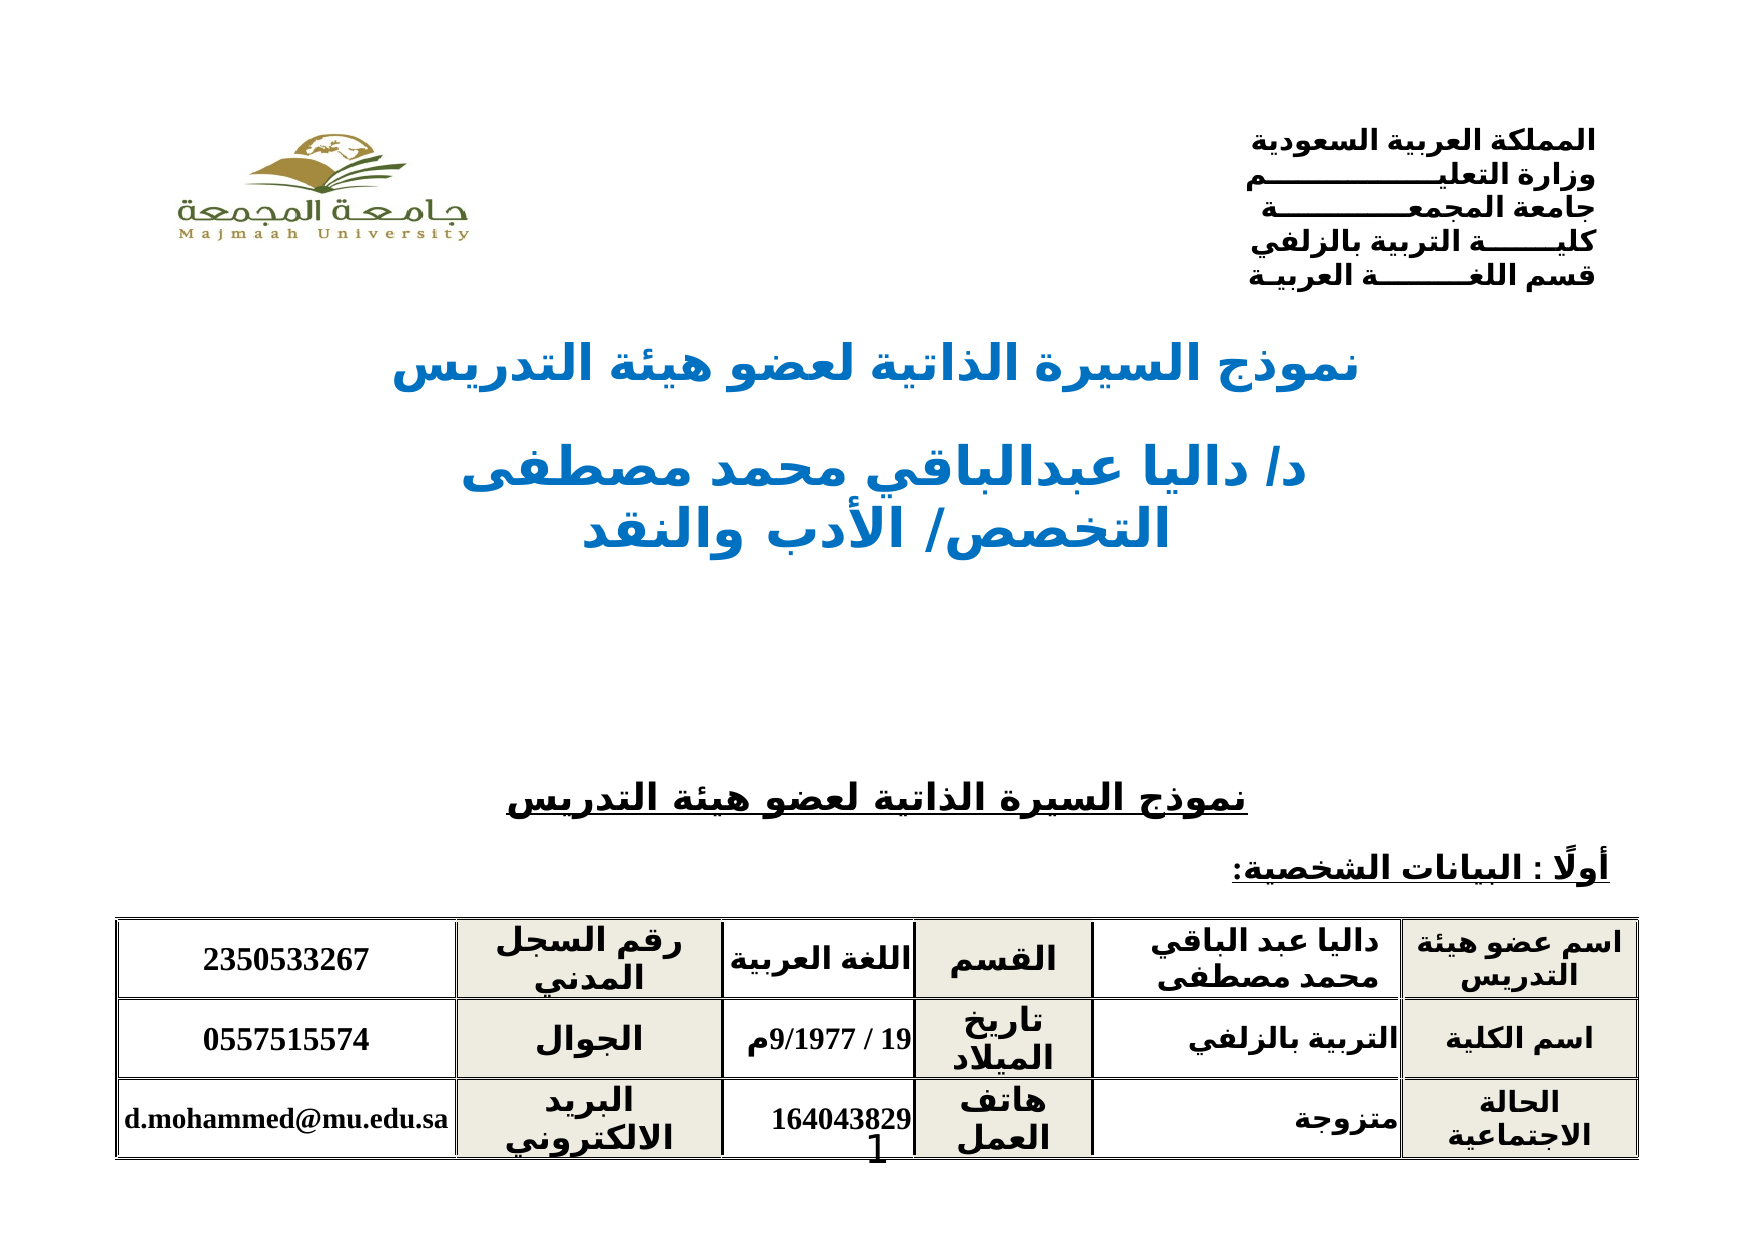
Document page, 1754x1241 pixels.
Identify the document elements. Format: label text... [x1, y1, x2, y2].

table_cell d.mohammed@mu.edu.sa [117, 1080, 456, 1157]
table_header المملكة العربية السعودية وزارة التعليـــــــــــــــــم جامعة المجمعـــــــــــــة كليـــــــة التربية بالزلفي قسم اللغـــــــــة العربيـة [934, 124, 1608, 291]
table_cell 0557515574 [119, 1000, 455, 1077]
table_header داليا عبد الباقي محمد مصطفى [1092, 920, 1400, 997]
table_cell تاريخ الميلاد [916, 1000, 1091, 1077]
text نموذج السيرة الذاتية لعضو هيئة التدريس [89, 775, 1665, 819]
table_header القسم [914, 920, 1092, 997]
table_cell 19 / 9/1977م [724, 1000, 913, 1077]
table_cell 164043829 [722, 1080, 914, 1157]
table_cell التربية بالزلفي [1092, 997, 1401, 1077]
table_cell اسم الكلية [1401, 997, 1637, 1077]
table_header 2350533267 [117, 920, 456, 997]
picture [157, 123, 493, 255]
table_cell الجوال [458, 1000, 721, 1077]
table_header اللغة العربية [722, 918, 914, 997]
table_cell هاتف العمل [914, 1080, 1092, 1157]
table_header [146, 124, 933, 291]
table_cell الحالة الاجتماعية [1401, 1077, 1637, 1157]
text د/ داليا عبدالباقي محمد مصطفى [89, 434, 1665, 497]
text أولًا : البيانات الشخصية: [89, 848, 1665, 887]
text التخصص/ الأدب والنقد [89, 497, 1665, 560]
text نموذج السيرة الذاتية لعضو هيئة التدريس [89, 334, 1665, 391]
table_cell البريد الالكتروني [456, 1077, 722, 1157]
table_cell متزوجة [1092, 1077, 1401, 1157]
table_header اسم عضو هيئة التدريس [1403, 920, 1637, 997]
table_header رقم السجل المدني [456, 918, 722, 997]
